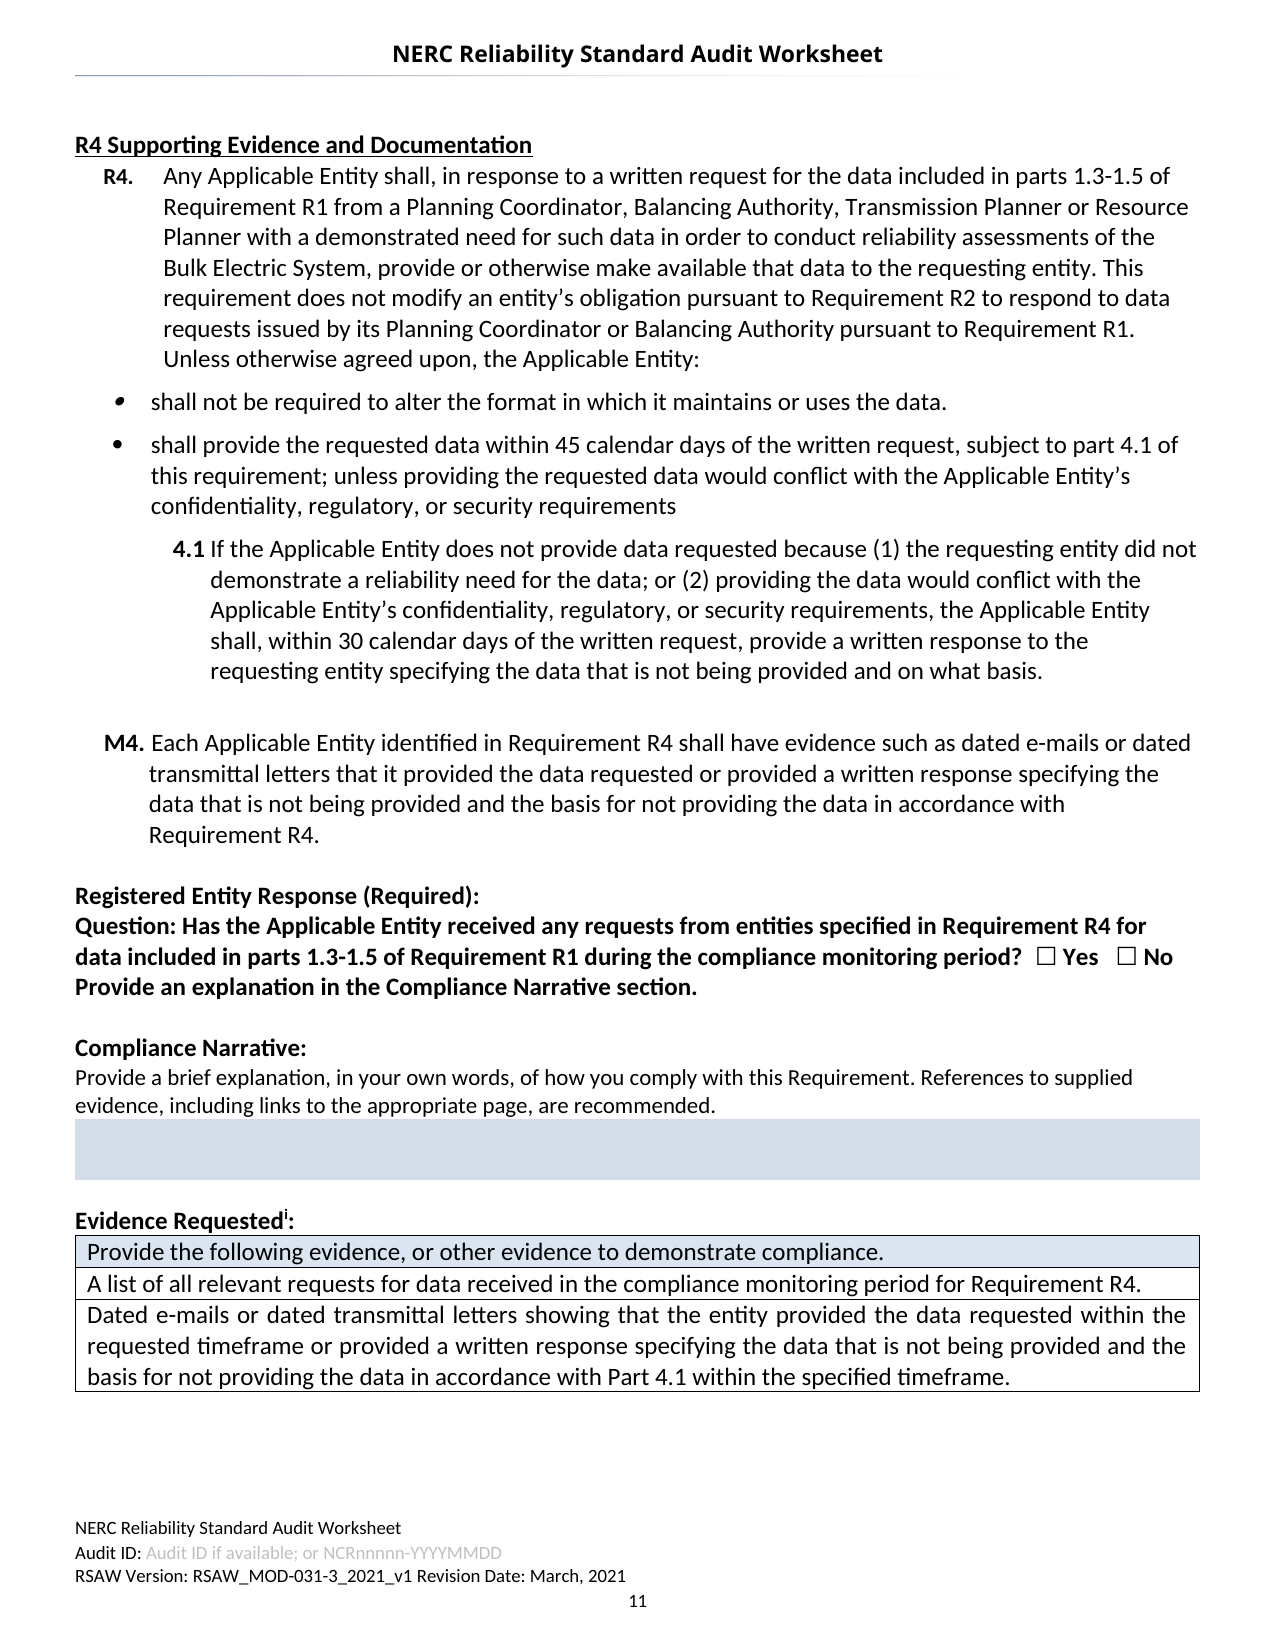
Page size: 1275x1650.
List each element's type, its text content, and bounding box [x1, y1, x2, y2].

table_cell Dated e-mails or dated transmittal letters showing that the entity provided the data requested within the requested timeframe or provided a written response specifying the data that is not being provided and the basis for not providing the data in accordance with Part 4.1 within the specified timeframe. [76, 1300, 1199, 1391]
table_header Provide the following evidence, or other evidence to demonstrate compliance. [76, 1236, 1199, 1267]
text R4 Supporting Evidence and Documentation [75, 129, 1200, 160]
text Provide a brief explanation, in your own words, of how you comply with this Requirement. References to supplied evidence, including links to the appropriate page, are recommended. [75, 1063, 1200, 1119]
table_cell A list of all relevant requests for data received in the compliance monitoring period for Requirement R4. [76, 1268, 1199, 1298]
list If the Applicable Entity does not provide data requested because (1) the requesting entity did not demonstrate a reliability need for the data; or (2) providing the data would conflict with the Applicable Entity’s confidentiality, regulatory, or security requirements, the Applicable Entity shall, within 30 calendar days of the written request, provide a written response to the requesting entity specifying the data that is not being provided and on what basis. [173, 533, 1200, 686]
list Any Applicable Entity shall, in response to a written request for the data included in parts 1.3-1.5 of Requirement R1 from a Planning Coordinator, Balancing Authority, Transmission Planner or Resource Planner with a demonstrated need for such data in order to conduct reliability assessments of the Bulk Electric System, provide or otherwise make available that data to the requesting entity. This requirement does not modify an entity’s obligation pursuant to Requirement R2 to respond to data requests issued by its Planning Coordinator or Balancing Authority pursuant to Requirement R1. Unless otherwise agreed upon, the Applicable Entity: [103, 160, 1200, 374]
text Compliance Narrative: [75, 1032, 1200, 1063]
text Registered Entity Response (Required): [75, 880, 1200, 910]
text M4. Each Applicable Entity identified in Requirement R4 shall have evidence such as dated e-mails or dated transmittal letters that it provided the data requested or provided a written response specifying the data that is not being provided and the basis for not providing the data in accordance with Requirement R4. [103, 727, 1200, 849]
list shall provide the requested data within 45 calendar days of the written request, subject to part 4.1 of this requirement; unless providing the requested data would conflict with the Applicable Entity’s confidentiality, regulatory, or security requirements [113, 429, 1200, 521]
text Evidence Requestedi: [75, 1208, 1200, 1235]
list shall not be required to alter the format in which it maintains or uses the data. [113, 386, 1200, 417]
picture [75, 75, 1052, 83]
text Question: Has the Applicable Entity received any requests from entities specified in Requirement R4 for data included in parts 1.3-1.5 of Requirement R1 during the compliance monitoring period? ☐ Yes ☐ No [75, 910, 1200, 971]
text Provide an explanation in the Compliance Narrative section. [75, 971, 1200, 1002]
